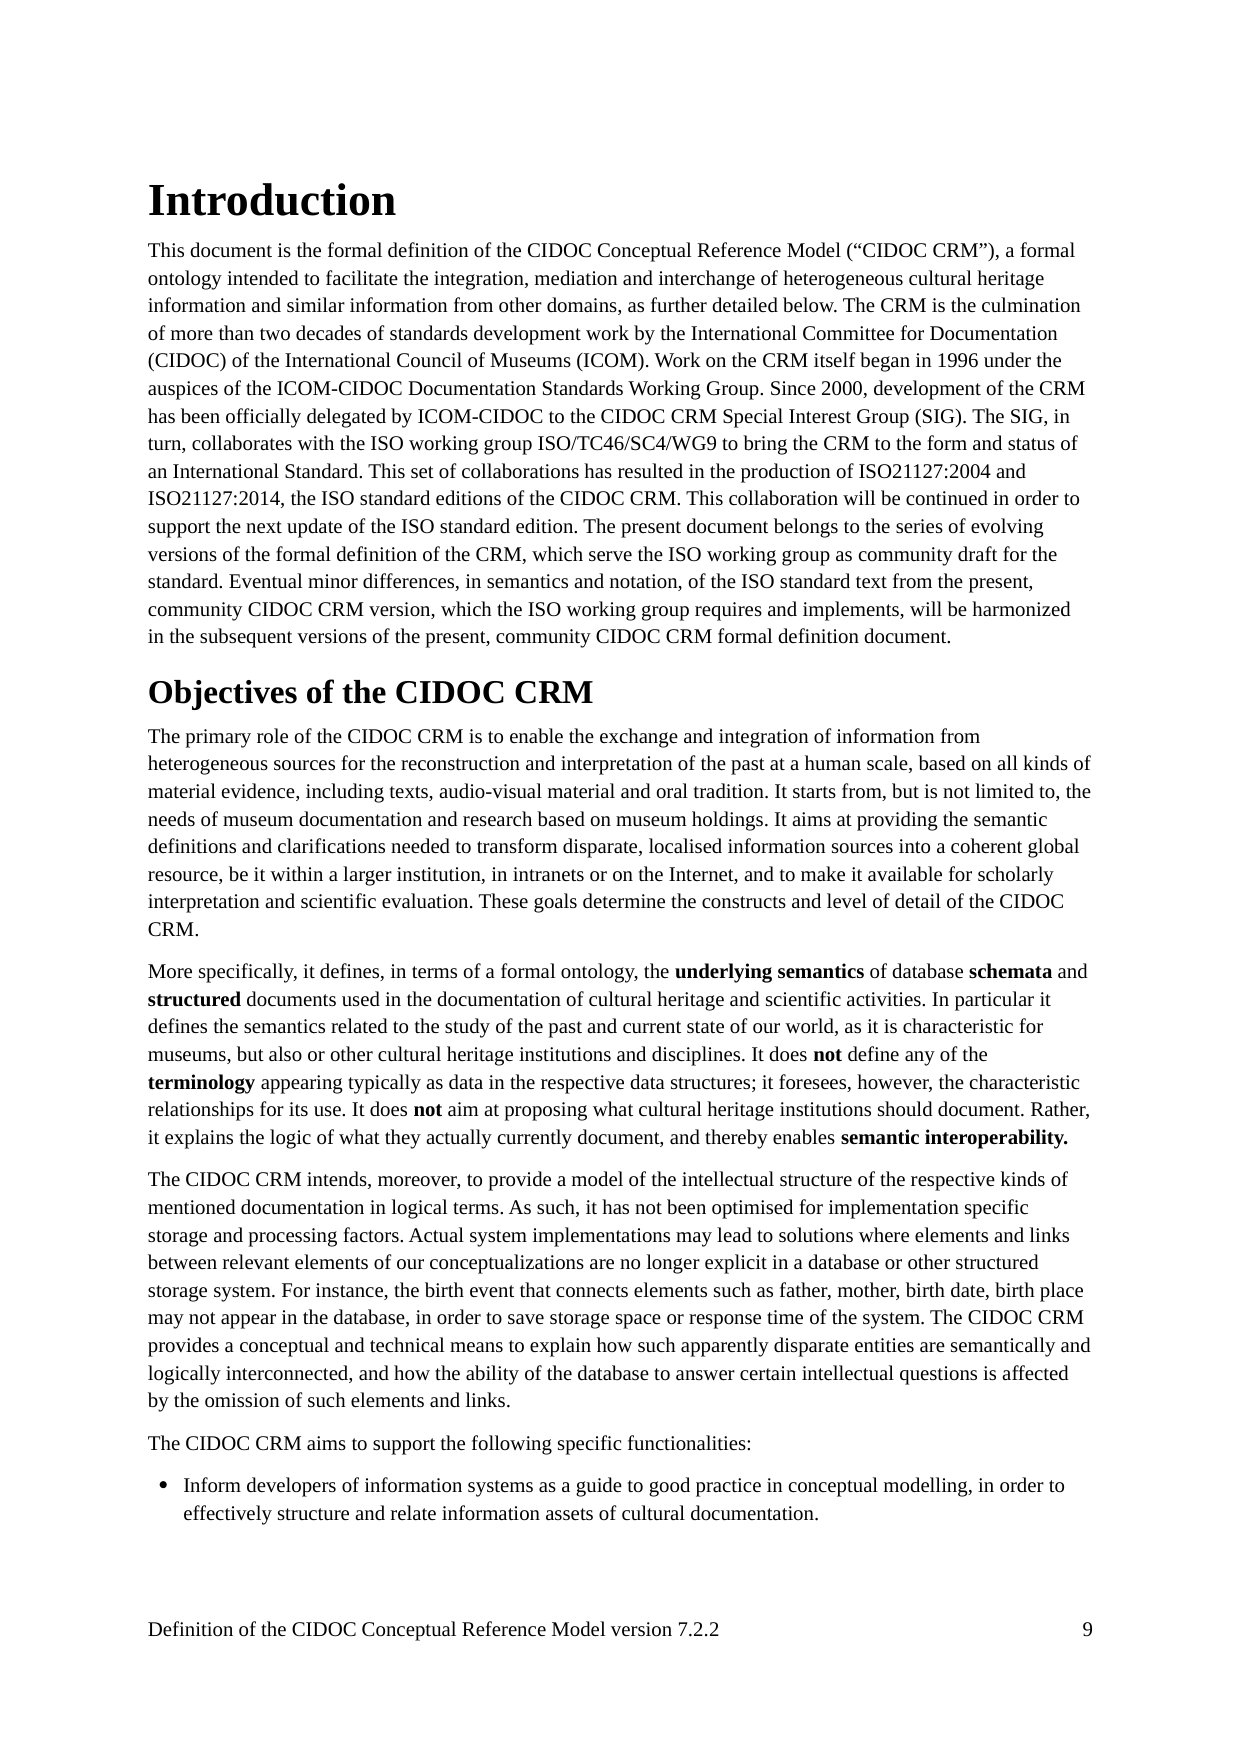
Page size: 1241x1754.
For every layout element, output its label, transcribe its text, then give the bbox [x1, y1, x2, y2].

list Inform developers of information systems as a guide to good practice in conceptual modelling, in order to effectively structure and relate information assets of cultural documentation. [159, 1473, 1092, 1524]
text The primary role of the CIDOC CRM is to enable the exchange and integration of information from heterogeneous sources for the reconstruction and interpretation of the past at a human scale, based on all kinds of material evidence, including texts, audio-visual material and oral tradition. It starts from, but is not limited to, the needs of museum documentation and research based on museum holdings. It aims at providing the semantic definitions and clarifications needed to transform disparate, localised information sources into a coherent global resource, be it within a larger institution, in intranets or on the Internet, and to make it available for scholarly interpretation and scientific evaluation. These goals determine the constructs and level of detail of the CIDOC CRM. [148, 724, 1092, 941]
subtitle Objectives of the CIDOC CRM [148, 673, 1092, 711]
text The CIDOC CRM intends, moreover, to provide a model of the intellectual structure of the respective kinds of mentioned documentation in logical terms. As such, it has not been optimised for implementation specific storage and processing factors. Actual system implementations may lead to solutions where elements and links between relevant elements of our conceptualizations are no longer explicit in a database or other structured storage system. For instance, the birth event that connects elements such as father, mother, birth date, birth place may not appear in the database, in order to save storage space or response time of the system. The CIDOC CRM provides a conceptual and technical means to explain how such apparently disparate entities are semantically and logically interconnected, and how the ability of the database to answer certain intellectual questions is affected by the omission of such elements and links. [148, 1167, 1092, 1412]
text This document is the formal definition of the CIDOC Conceptual Reference Model (“CIDOC CRM”), a formal ontology intended to facilitate the integration, mediation and interchange of heterogeneous cultural heritage information and similar information from other domains, as further detailed below. The CRM is the culmination of more than two decades of standards development work by the International Committee for Documentation (CIDOC) of the International Council of Museums (ICOM). Work on the CRM itself began in 1996 under the auspices of the ICOM-CIDOC Documentation Standards Working Group. Since 2000, development of the CRM has been officially delegated by ICOM-CIDOC to the CIDOC CRM Special Interest Group (SIG). The SIG, in turn, collaborates with the ISO working group ISO/TC46/SC4/WG9 to bring the CRM to the form and status of an International Standard. This set of collaborations has resulted in the production of ISO21127:2004 and ISO21127:2014, the ISO standard editions of the CIDOC CRM. This collaboration will be continued in order to support the next update of the ISO standard edition. The present document belongs to the series of evolving versions of the formal definition of the CRM, which serve the ISO working group as community draft for the standard. Eventual minor differences, in semantics and notation, of the ISO standard text from the present, community CIDOC CRM version, which the ISO working group requires and implements, will be harmonized in the subsequent versions of the present, community CIDOC CRM formal definition document. [148, 238, 1092, 648]
text The CIDOC CRM aims to support the following specific functionalities: [148, 1431, 1092, 1454]
subtitle Introduction [148, 173, 1092, 225]
text More specifically, it defines, in terms of a formal ontology, the underlying semantics of database schemata and structured documents used in the documentation of cultural heritage and scientific activities. In particular it defines the semantics related to the study of the past and current state of our world, as it is characteristic for museums, but also or other cultural heritage institutions and disciplines. It does not define any of the terminology appearing typically as data in the respective data structures; it foresees, however, the characteristic relationships for its use. It does not aim at proposing what cultural heritage institutions should document. Rather, it explains the logic of what they actually currently document, and thereby enables semantic interoperability. [148, 959, 1092, 1149]
